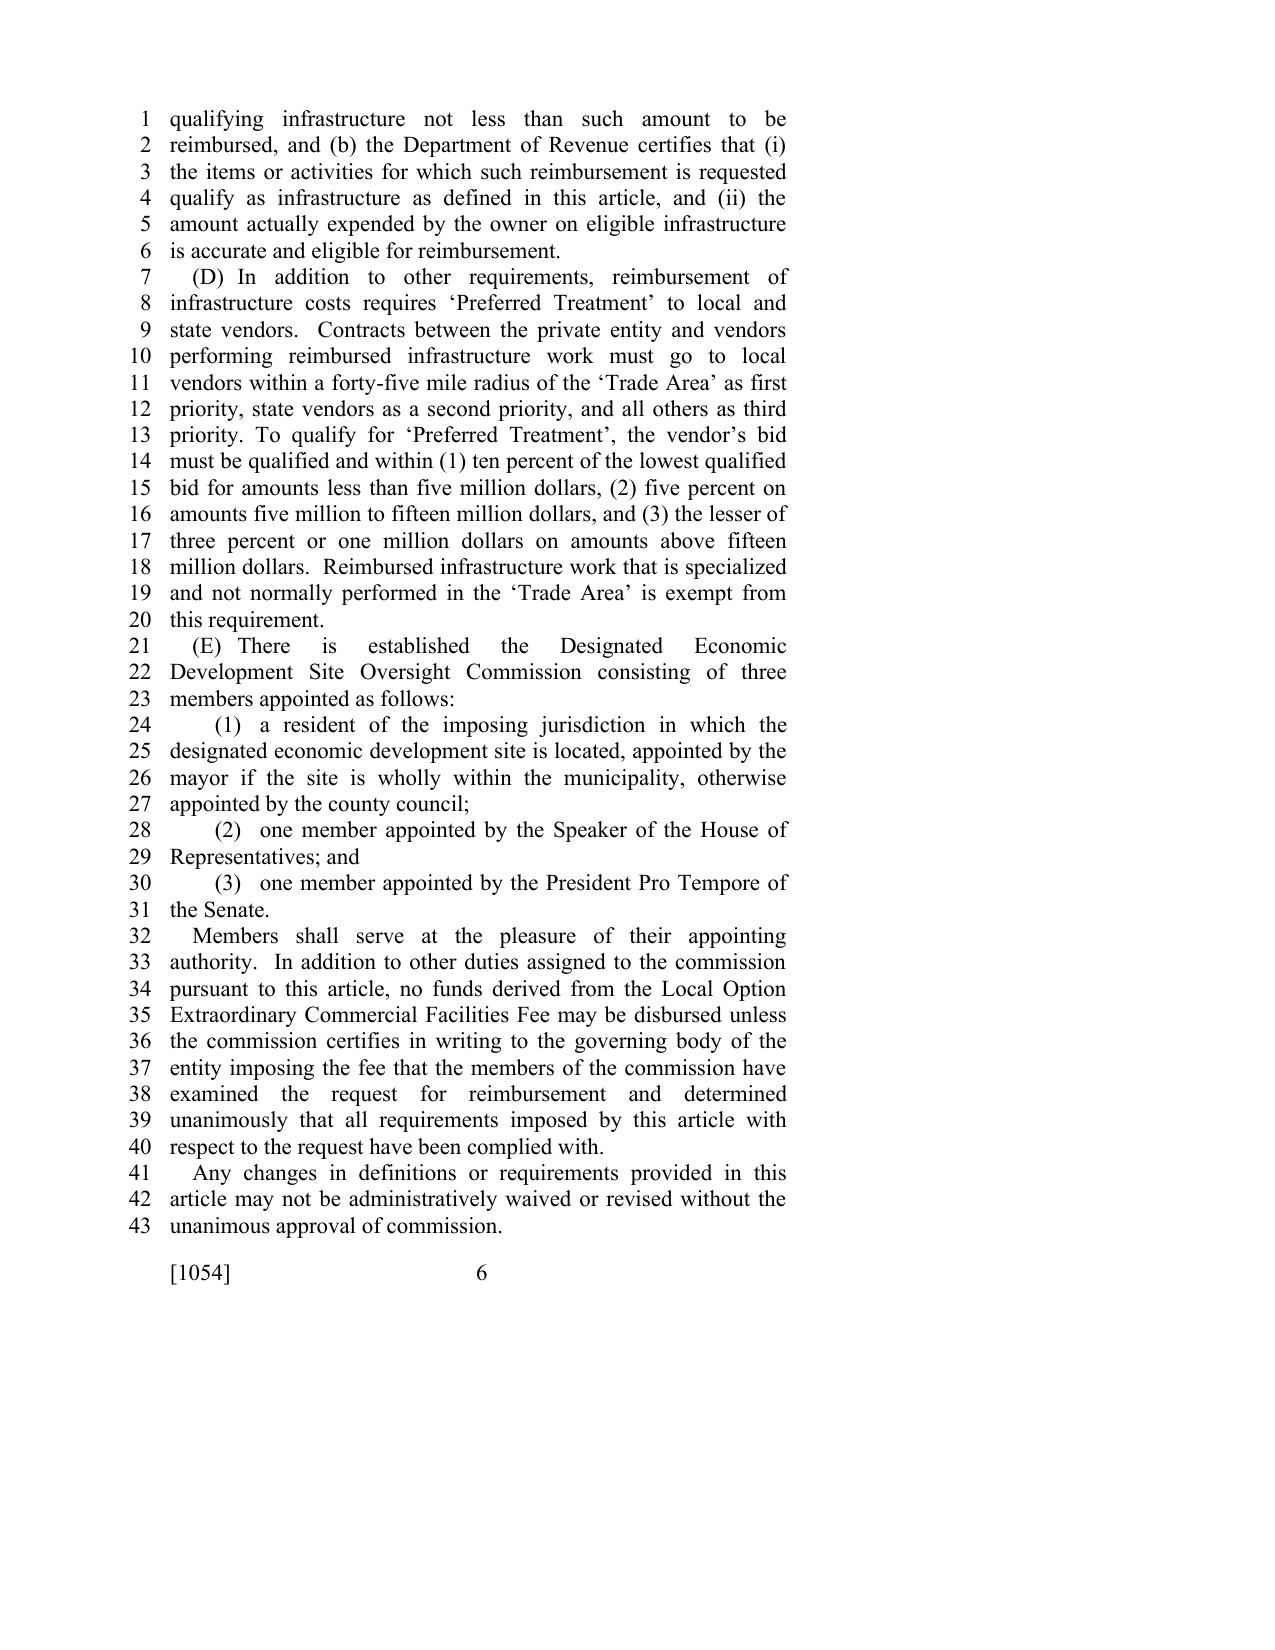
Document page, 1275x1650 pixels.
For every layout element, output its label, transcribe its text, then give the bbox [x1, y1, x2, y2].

text (3) one member appointed by the President Pro Tempore of the Senate. [169, 869, 787, 922]
text (E) There is established the Designated Economic Development Site Oversight Commission consisting of three members appointed as follows: [169, 632, 787, 711]
text (1) a resident of the imposing jurisdiction in which the designated economic development site is located, appointed by the mayor if the site is wholly within the municipality, otherwise appointed by the county council; [169, 711, 787, 817]
text (2) one member appointed by the Speaker of the House of Representatives; and [169, 817, 787, 869]
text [169, 105, 787, 263]
text Members shall serve at the pleasure of their appointing authority. In addition to other duties assigned to the commission pursuant to this article, no funds derived from the Local Option Extraordinary Commercial Facilities Fee may be disbursed unless the commission certifies in writing to the governing body of the entity imposing the fee that the members of the commission have examined the request for reimbursement and determined unanimously that all requirements imposed by this article with respect to the request have been complied with. [169, 922, 787, 1159]
text (D) In addition to other requirements, reimbursement of infrastructure costs requires ‘Preferred Treatment’ to local and state vendors. Contracts between the private entity and vendors performing reimbursed infrastructure work must go to local vendors within a forty-five mile radius of the ‘Trade Area’ as first priority, state vendors as a second priority, and all others as third priority. To qualify for ‘Preferred Treatment’, the vendor’s bid must be qualified and within (1) ten percent of the lowest qualified bid for amounts less than five million dollars, (2) five percent on amounts five million to fifteen million dollars, and (3) the lesser of three percent or one million dollars on amounts above fifteen million dollars. Reimbursed infrastructure work that is specialized and not normally performed in the ‘Trade Area’ is exempt from this requirement. [169, 263, 787, 632]
text Any changes in definitions or requirements provided in this article may not be administratively waived or revised without the unanimous approval of commission. [169, 1159, 787, 1238]
